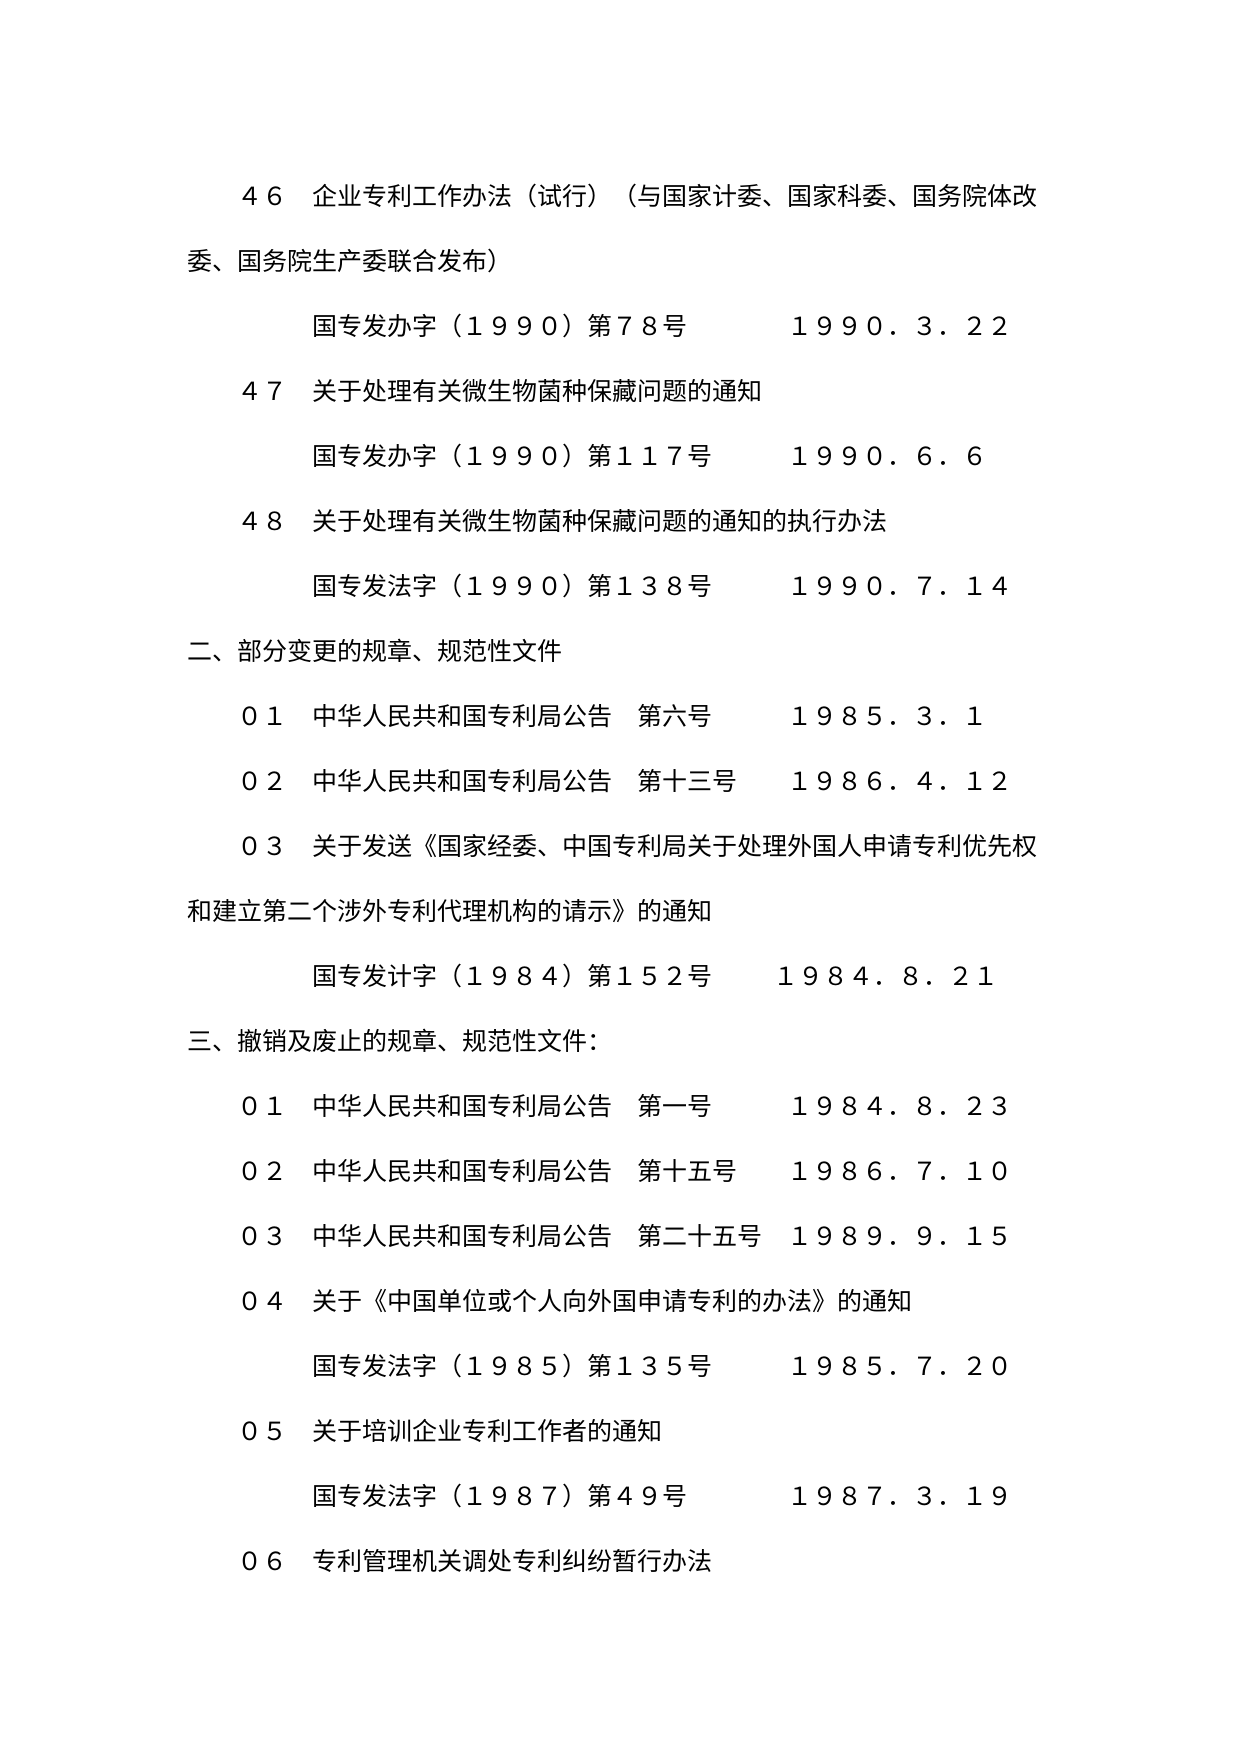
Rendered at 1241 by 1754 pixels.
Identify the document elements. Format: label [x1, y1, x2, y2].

table_header [188, 162, 1053, 1592]
